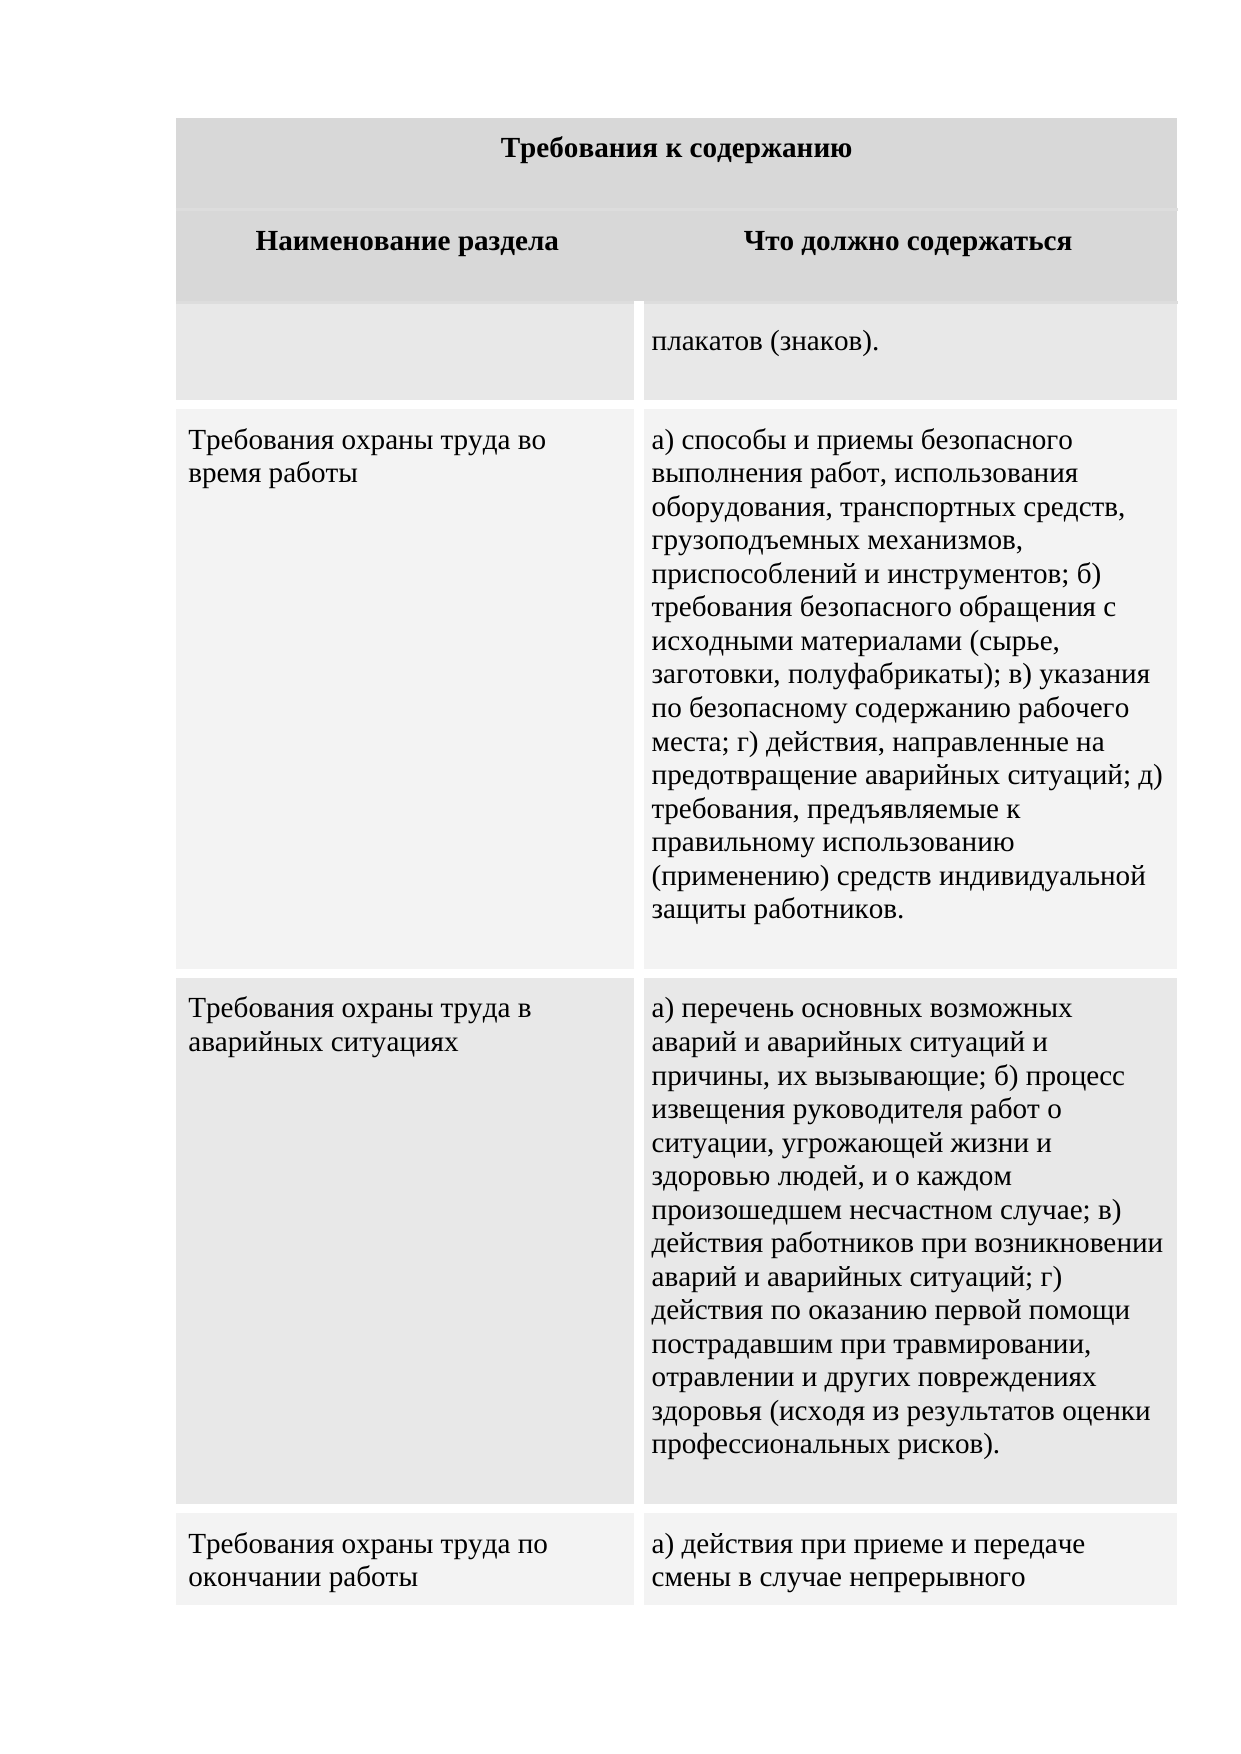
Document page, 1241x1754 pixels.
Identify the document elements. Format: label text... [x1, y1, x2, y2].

table_cell Наименование раздела [176, 211, 639, 301]
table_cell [176, 304, 634, 400]
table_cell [644, 304, 1177, 400]
table_cell а) способы и приемы безопасного выполнения работ, использования оборудования, транспортных средств, грузоподъемных механизмов, приспособлений и инструментов; б) требования безопасного обращения с исходными материалами (сырье, заготовки, полуфабрикаты); в) указания по безопасному содержанию рабочего места; г) действия, направленные на предотвращение аварийных ситуаций; д) требования, предъявляемые к правильному использованию (применению) средств индивидуальной защиты работников. [644, 409, 1177, 969]
table_cell Требования охраны труда в аварийных ситуациях [176, 978, 634, 1504]
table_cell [644, 1513, 1177, 1605]
table_cell а) перечень основных возможных аварий и аварийных ситуаций и причины, их вызывающие; б) процесс извещения руководителя работ о ситуации, угрожающей жизни и здоровью людей, и о каждом произошедшем несчастном случае; в) действия работников при возникновении аварий и аварийных ситуаций; г) действия по оказанию первой помощи пострадавшим при травмировании, отравлении и других повреждениях здоровья (исходя из результатов оценки профессиональных рисков). [644, 978, 1177, 1504]
table_cell Что должно содержаться [639, 211, 1177, 301]
table_header Требования к содержанию [176, 118, 1177, 208]
table_cell Требования охраны труда во время работы [176, 409, 634, 969]
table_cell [176, 1513, 634, 1605]
